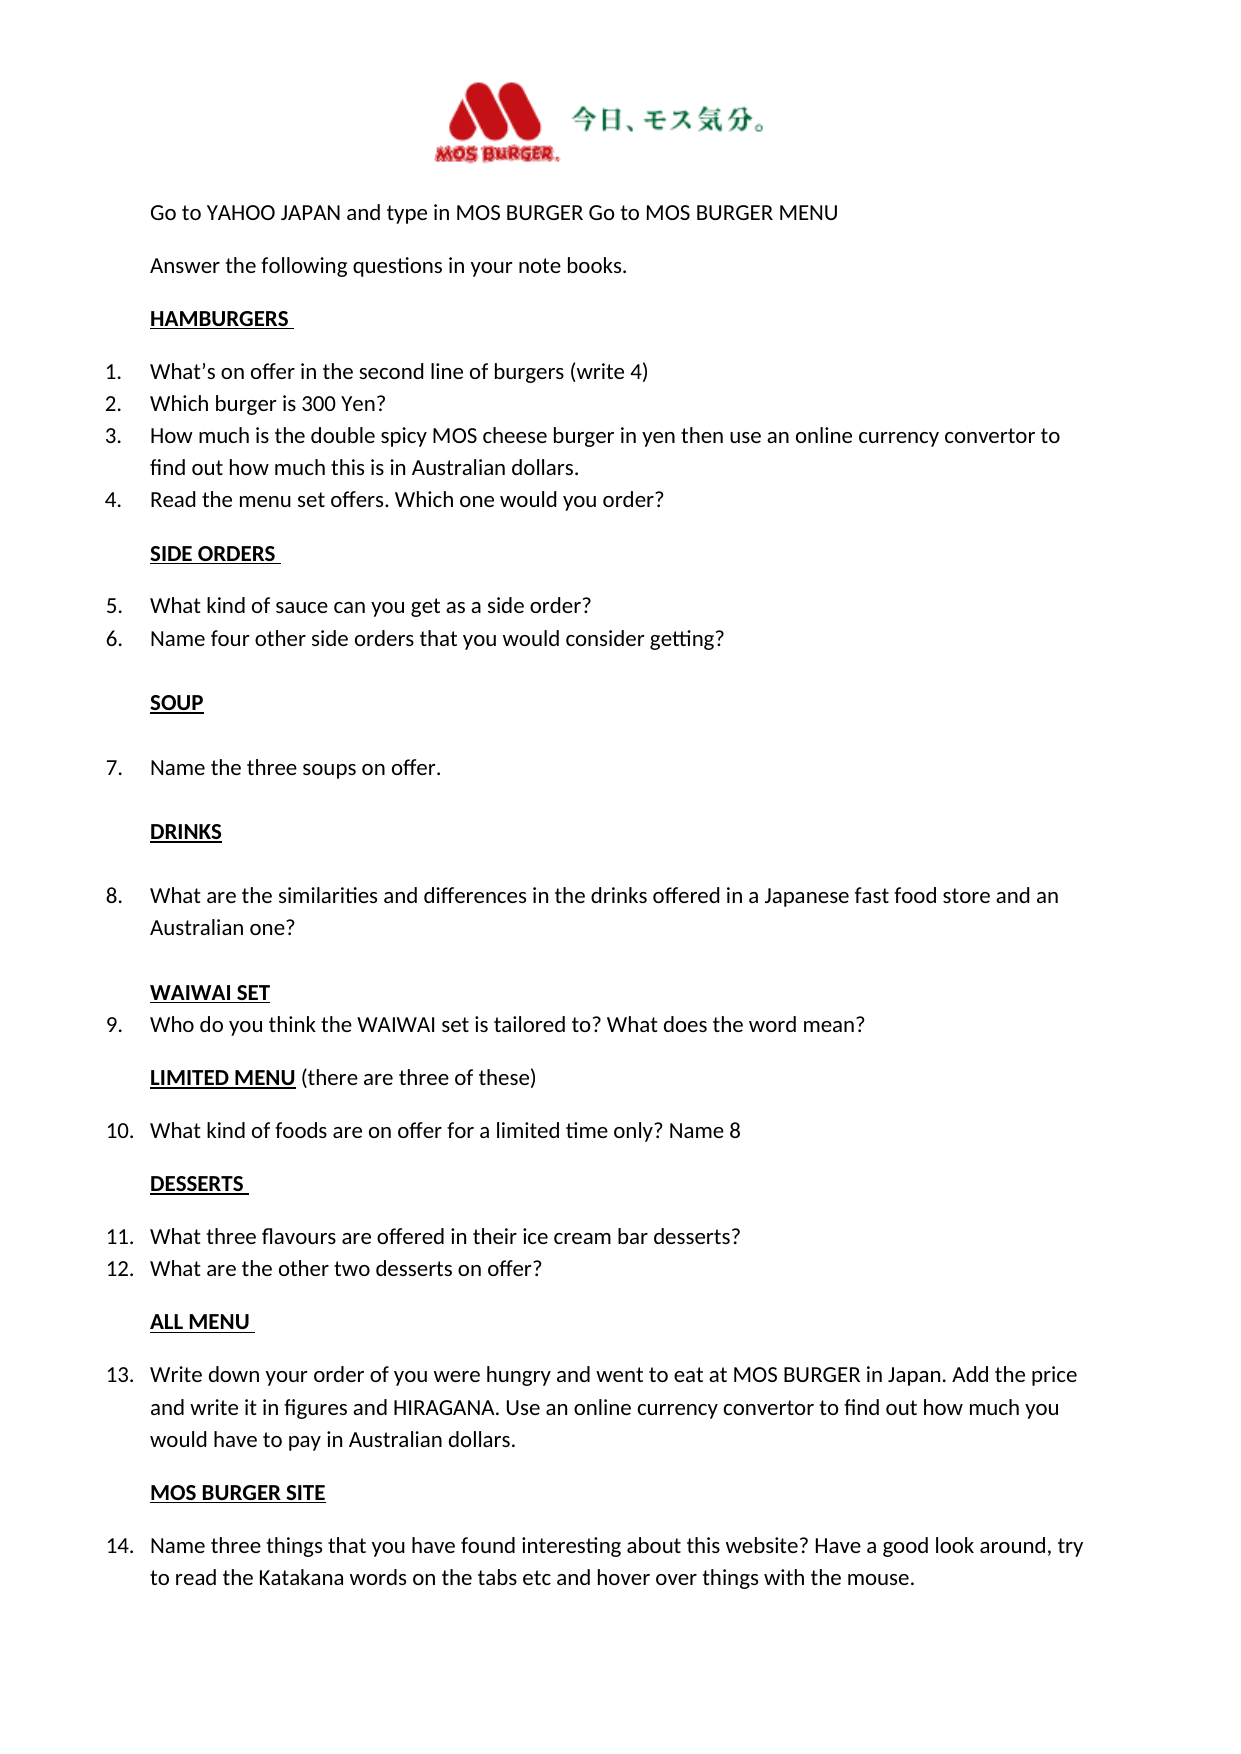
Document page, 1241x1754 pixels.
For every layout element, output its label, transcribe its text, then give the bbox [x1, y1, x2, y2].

text SIDE ORDERS [150, 539, 1090, 567]
text Go to YAHOO JAPAN and type in MOS BURGER Go to MOS BURGER MENU [150, 198, 1090, 226]
text Answer the following questions in your note books. [150, 251, 1090, 279]
list Which burger is 300 Yen? [104, 389, 1090, 417]
list What kind of foods are on offer for a limited time only? Name 8 [106, 1116, 1090, 1144]
list SOUP [150, 688, 1090, 716]
list Name four other side orders that you would consider getting? [106, 624, 1090, 652]
list Name the three soups on offer. [106, 753, 1090, 781]
list What kind of sauce can you get as a side order? [106, 592, 1090, 620]
list How much is the double spicy MOS cheese burger in yen then use an online currency convertor to find out how much this is in Australian dollars. [104, 421, 1090, 481]
picture [434, 67, 766, 173]
list Write down your order of you were hungry and went to eat at MOS BURGER in Japan. Add the price and write it in figures and HIRAGANA. Use an online currency convertor to find out how much you would have to pay in Australian dollars. [106, 1360, 1090, 1453]
list Read the menu set offers. Which one would you order? [104, 486, 1090, 514]
list What three flavours are offered in their ice cream bar desserts? [106, 1222, 1090, 1250]
list What are the other two desserts on offer? [106, 1254, 1090, 1282]
text MOS BURGER SITE [150, 1478, 1090, 1506]
list Who do you think the WAIWAI set is tailored to? What does the word mean? [106, 1010, 1090, 1038]
list What are the similarities and differences in the drinks offered in a Japanese fast food store and an Australian one? [106, 881, 1090, 942]
text ALL MENU [150, 1307, 1090, 1335]
list What’s on offer in the second line of burgers (write 4) [104, 357, 1090, 385]
list Name three things that you have found interesting about this website? Have a good look around, try to read the Katakana words on the tabs etc and hover over things with the mouse. [106, 1531, 1090, 1591]
list DRINKS [150, 817, 1090, 845]
text LIMITED MENU (there are three of these) [150, 1063, 1090, 1091]
text DESSERTS [150, 1169, 1090, 1197]
list WAIWAI SET [150, 978, 1090, 1006]
text HAMBURGERS [150, 304, 1090, 332]
